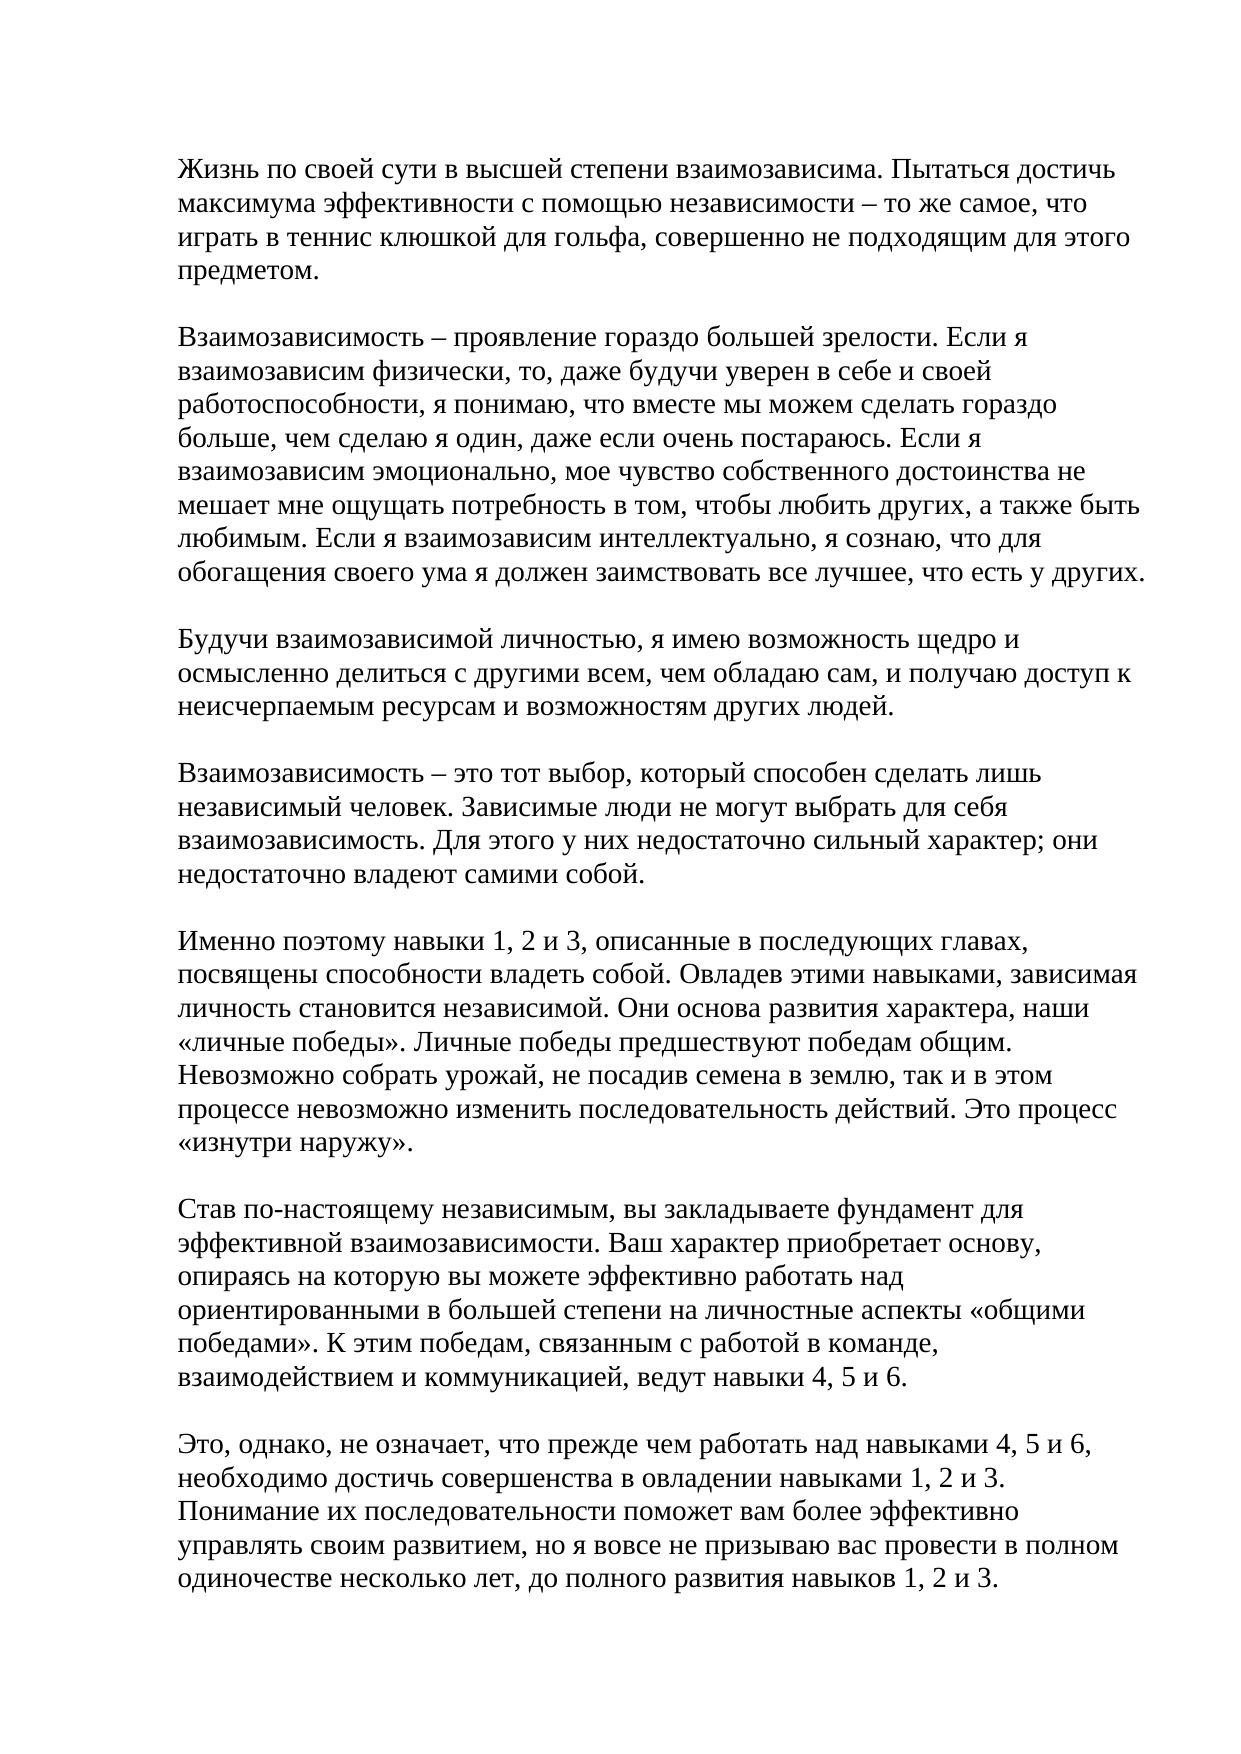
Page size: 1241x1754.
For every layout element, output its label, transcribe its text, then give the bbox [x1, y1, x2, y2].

text Жизнь по своей сути в высшей степени взаимозависима. Пытаться достичь максимума эффективности с помощью независимости – то же самое, что играть в теннис клюшкой для гольфа, совершенно не подходящим для этого предметом. [177, 152, 1152, 286]
text Взаимозависимость – это тот выбор, который способен сделать лишь независимый человек. Зависимые люди не могут выбрать для себя взаимозависимость. Для этого у них недостаточно сильный характер; они недостаточно владеют самими собой. [177, 755, 1152, 889]
text Именно поэтому навыки 1, 2 и 3, описанные в последующих главах, посвящены способности владеть собой. Овладев этими навыками, зависимая личность становится независимой. Они основа развития характера, наши «личные победы». Личные победы предшествуют победам общим. Невозможно собрать урожай, не посадив семена в землю, так и в этом процессе невозможно изменить последовательность действий. Это процесс «изнутри наружу». [177, 923, 1152, 1158]
text Взаимозависимость – проявление гораздо большей зрелости. Если я взаимозависим физически, то, даже будучи уверен в себе и своей работоспособности, я понимаю, что вместе мы можем сделать гораздо больше, чем сделаю я один, даже если очень постараюсь. Если я взаимозависим эмоционально, мое чувство собственного достоинства не мешает мне ощущать потребность в том, чтобы любить других, а также быть любимым. Если я взаимозависим интеллектуально, я сознаю, что для обогащения своего ума я должен заимствовать все лучшее, что есть у других. [177, 319, 1152, 588]
text Это, однако, не означает, что прежде чем работать над навыками 4, 5 и 6, необходимо достичь совершенства в овладении навыками 1, 2 и 3. Понимание их последовательности поможет вам более эффективно управлять своим развитием, но я вовсе не призываю вас провести в полном одиночестве несколько лет, до полного развития навыков 1, 2 и 3. [177, 1426, 1152, 1594]
text Будучи взаимозависимой личностью, я имею возможность щедро и осмысленно делиться с другими всем, чем обладаю сам, и получаю доступ к неисчерпаемым ресурсам и возможностям других людей. [177, 621, 1152, 722]
text Став по-настоящему независимым, вы закладываете фундамент для эффективной взаимозависимости. Ваш характер приобретает основу, опираясь на которую вы можете эффективно работать над ориентированными в большей степени на личностные аспекты «общими победами». К этим победам, связанным с работой в команде, взаимодействием и коммуникацией, ведут навыки 4, 5 и 6. [177, 1191, 1152, 1393]
